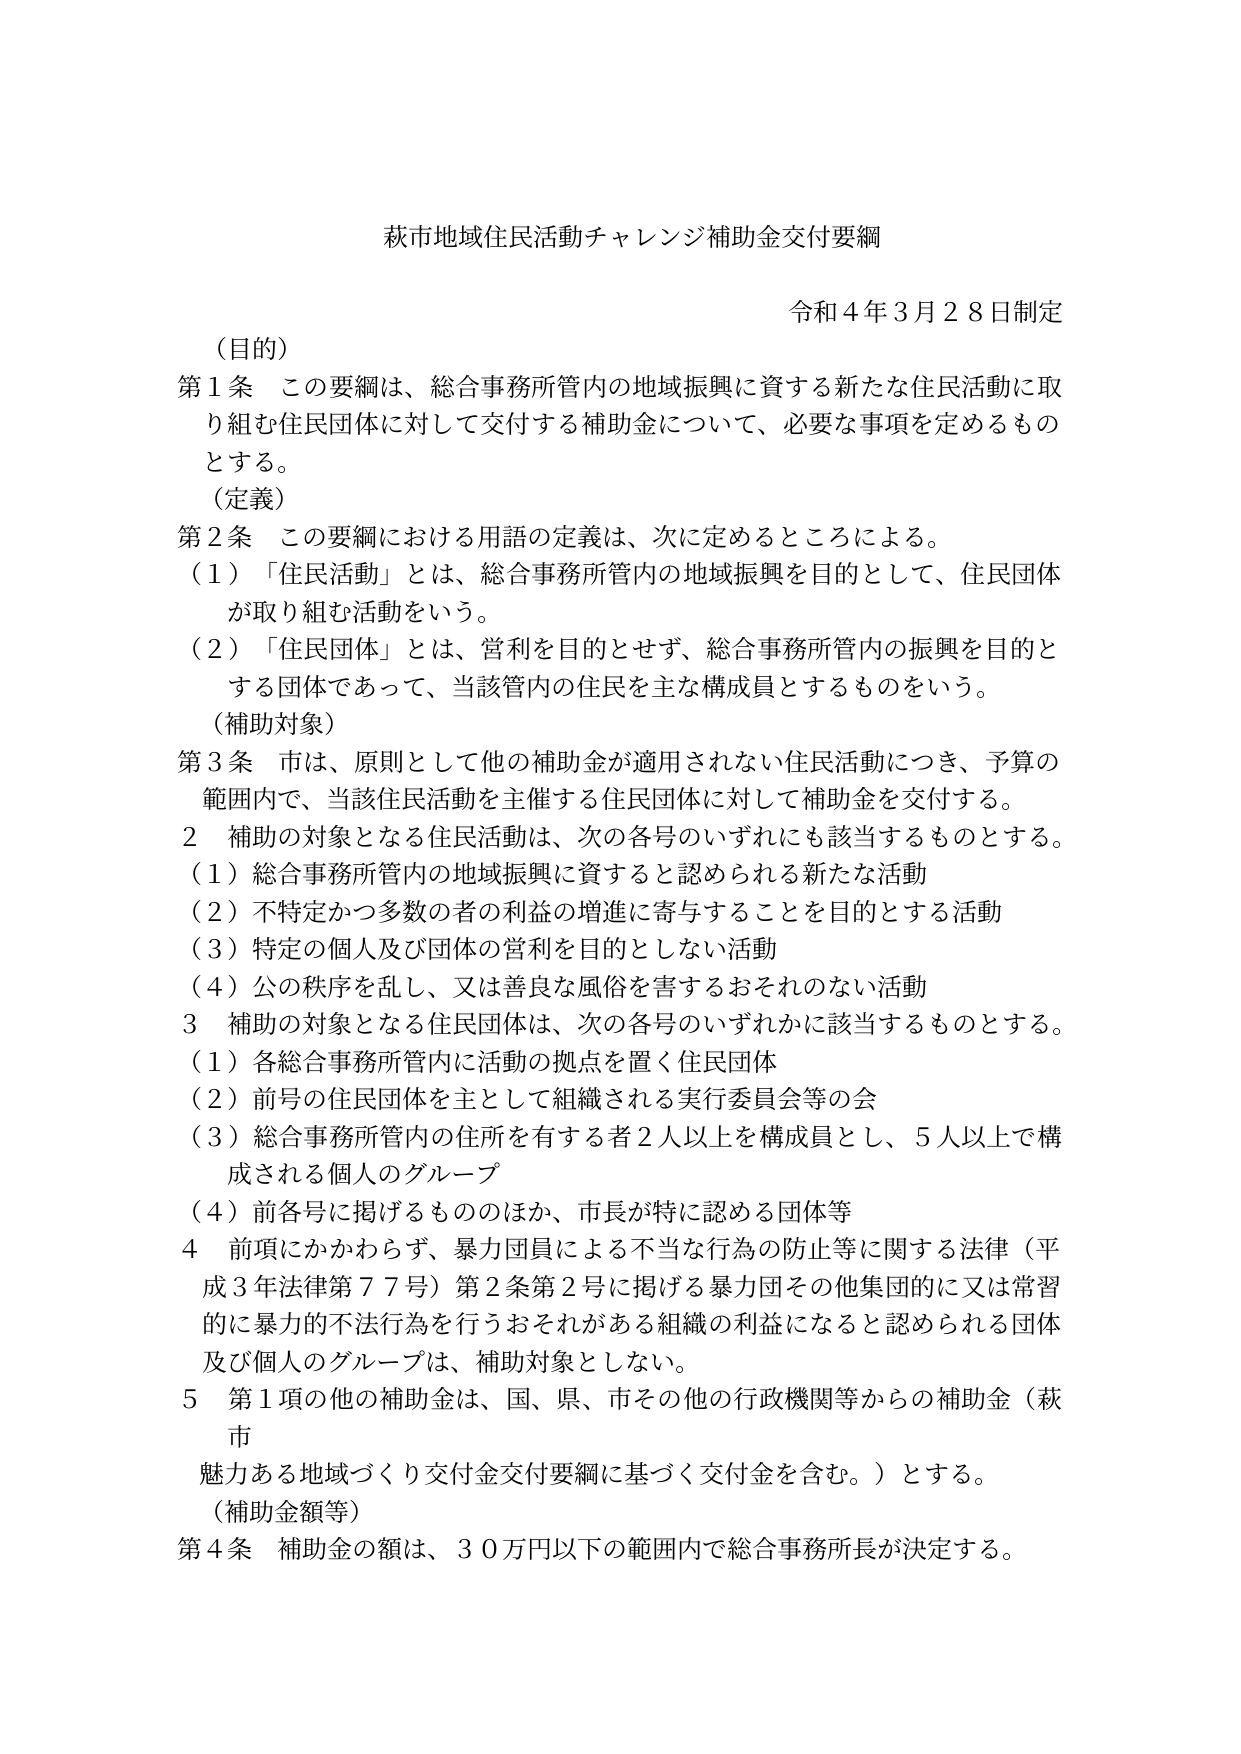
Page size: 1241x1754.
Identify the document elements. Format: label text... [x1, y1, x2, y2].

text （２）前号の住民団体を主として組織される実行委員会等の会 [177, 1079, 1063, 1117]
text （補助対象） [199, 704, 1063, 742]
text （３）特定の個人及び団体の営利を目的としない活動 [177, 929, 1063, 967]
text ５ 第１項の他の補助金は、国、県、市その他の行政機関等からの補助金（萩市 [177, 1379, 1063, 1454]
text 第４条 補助金の額は、３０万円以下の範囲内で総合事務所長が決定する。 [177, 1529, 1063, 1567]
text 第２条 この要綱における用語の定義は、次に定めるところによる。 [177, 517, 1063, 554]
text （１）「住民活動」とは、総合事務所管内の地域振興を目的として、住民団体が取り組む活動をいう。 [177, 554, 1063, 629]
text 第３条 市は、原則として他の補助金が適用されない住民活動につき、予算の範囲内で、当該住民活動を主催する住民団体に対して補助金を交付する。 [177, 742, 1063, 817]
text 魅力ある地域づくり交付金交付要綱に基づく交付金を含む。）とする。 [199, 1454, 1063, 1492]
text （定義） [199, 479, 1063, 517]
text （目的） [177, 329, 963, 367]
text ３ 補助の対象となる住民団体は、次の各号のいずれかに該当するものとする。 [177, 1004, 1063, 1042]
text （４）前各号に掲げるもののほか、市長が特に認める団体等 [177, 1192, 1063, 1229]
text （２）不特定かつ多数の者の利益の増進に寄与することを目的とする活動 [177, 892, 1063, 929]
text （補助金額等） [199, 1492, 1063, 1529]
text 第１条 この要綱は、総合事務所管内の地域振興に資する新たな住民活動に取り組む住民団体に対して交付する補助金について、必要な事項を定めるものとする。 [177, 367, 1063, 479]
text ４ 前項にかかわらず、暴力団員による不当な行為の防止等に関する法律（平成３年法律第７７号）第２条第２号に掲げる暴力団その他集団的に又は常習的に暴力的不法行為を行うおそれがある組織の利益になると認められる団体及び個人のグループは、補助対象としない。 [177, 1229, 1063, 1379]
text 令和４年３月２８日制定 [177, 292, 1063, 329]
text （２）「住民団体」とは、営利を目的とせず、総合事務所管内の振興を目的とする団体であって、当該管内の住民を主な構成員とするものをいう。 [177, 629, 1063, 704]
text （１）総合事務所管内の地域振興に資すると認められる新たな活動 [177, 854, 1063, 892]
text （３）総合事務所管内の住所を有する者２人以上を構成員とし、５人以上で構成される個人のグループ [177, 1117, 1063, 1192]
text ２ 補助の対象となる住民活動は、次の各号のいずれにも該当するものとする。 [177, 817, 1063, 854]
text （１）各総合事務所管内に活動の拠点を置く住民団体 [177, 1042, 1063, 1079]
text 萩市地域住民活動チャレンジ補助金交付要綱 [177, 217, 1063, 254]
text （４）公の秩序を乱し、又は善良な風俗を害するおそれのない活動 [177, 967, 1063, 1004]
